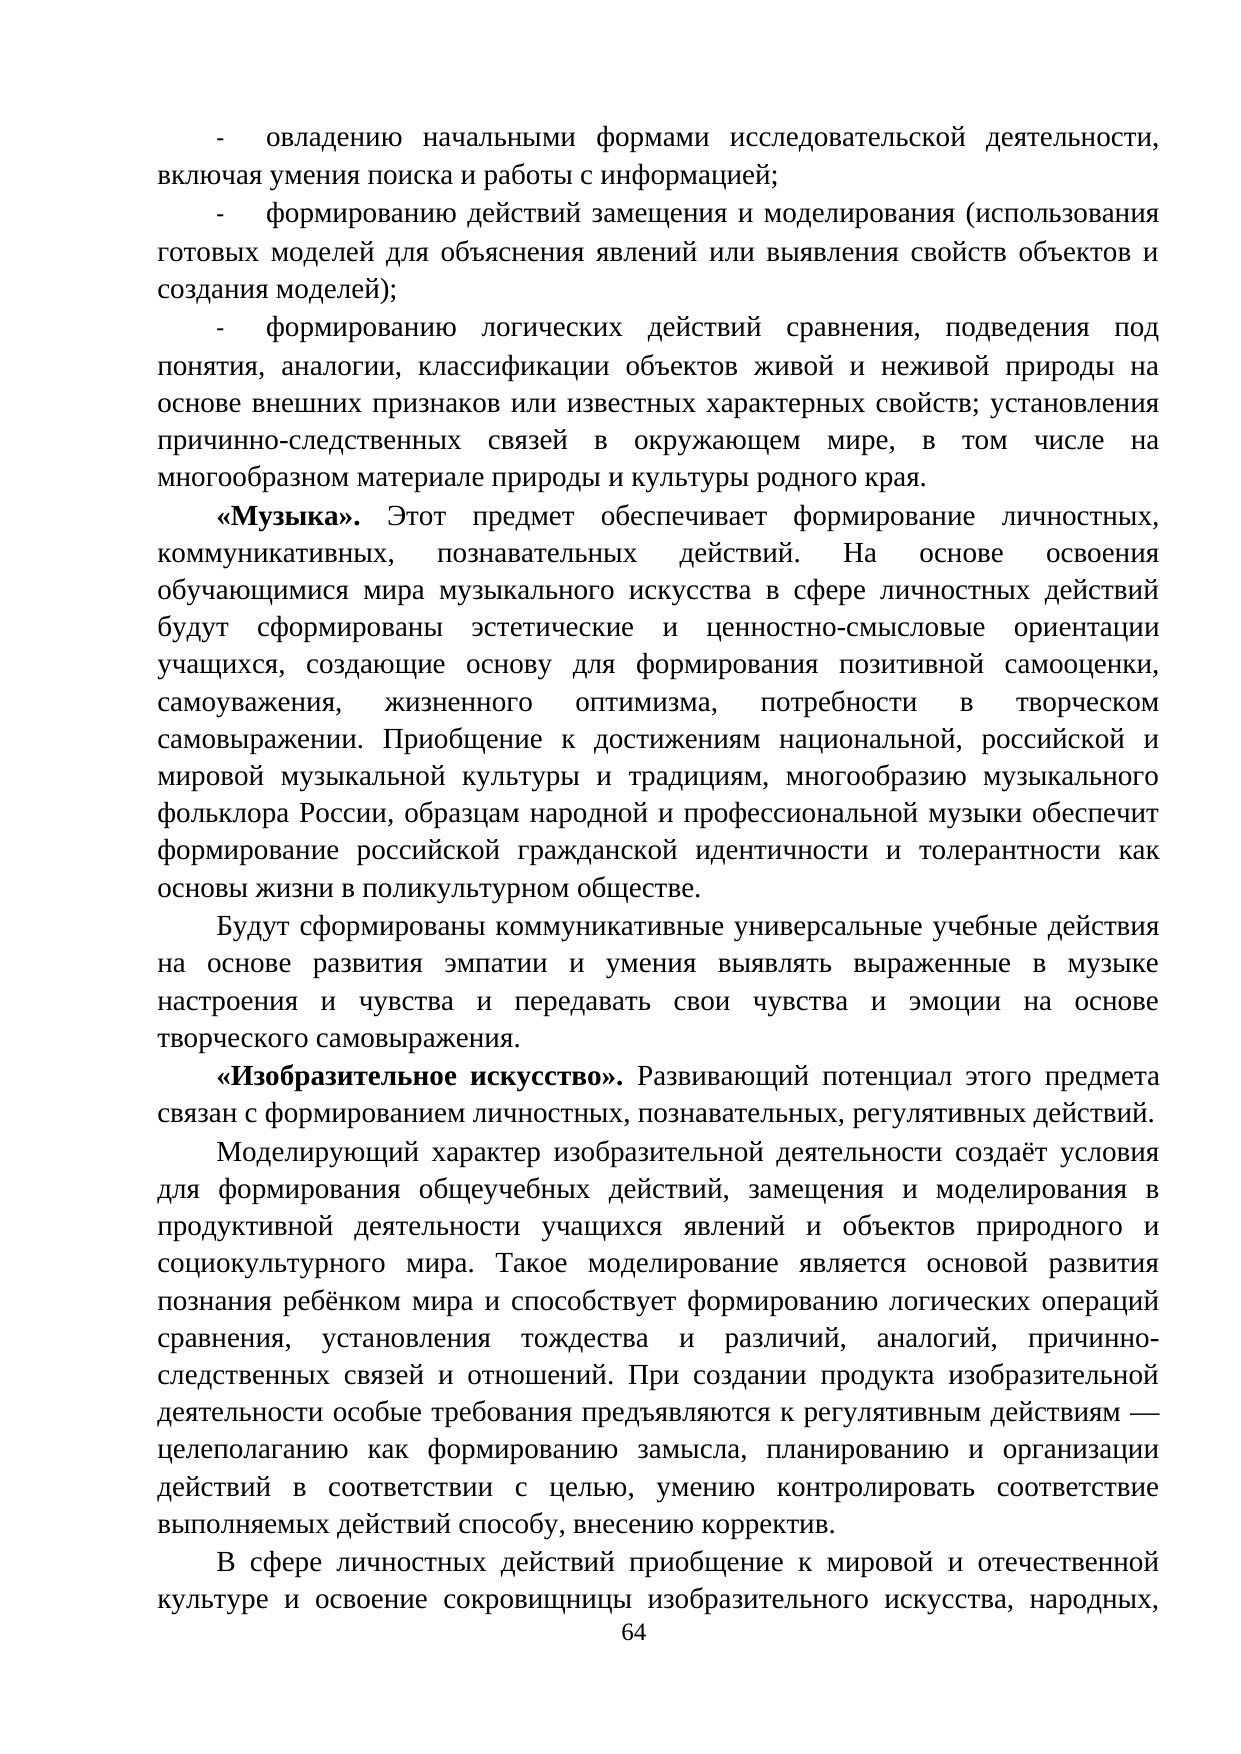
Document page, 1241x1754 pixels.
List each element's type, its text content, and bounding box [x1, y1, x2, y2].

list овладению начальными формами исследовательской деятельности, включая умения поиска и работы с информацией; [157, 119, 1160, 191]
text Будут сформированы коммуникативные универсальные учебные действия на основе развития эмпатии и умения выявлять выраженные в музыке настроения и чувства и передавать свои чувства и эмоции на основе творческого самовыражения. [157, 908, 1160, 1053]
list формированию действий замещения и моделирования (использования готовых моделей для объяснения явлений или выявления свойств объектов и создания моделей); [157, 196, 1160, 304]
text Моделирующий характер изобразительной деятельности создаёт условия для формирования общеучебных действий, замещения и моделирования в продуктивной деятельности учащихся явлений и объектов природного и социокультурного мира. Такое моделирование является основой развития познания ребёнком мира и способствует формированию логических операций сравнения, установления тождества и различий, аналогий, причинно-следственных связей и отношений. При создании продукта изобразительной деятельности особые требования предъявляются к регулятивным действиям — целеполаганию как формированию замысла, планированию и организации действий в соответствии с целью, умению контролировать соответствие выполняемых действий способу, внесению корректив. [157, 1134, 1160, 1539]
text «Изобразительное искусство». Развивающий потенциал этого предмета связан с формированием личностных, познавательных, регулятивных действий. [157, 1058, 1160, 1129]
text «Музыка». Этот предмет обеспечивает формирование личностных, коммуникативных, познавательных действий. На основе освоения обучающимися мира музыкального искусства в сфере личностных действий будут сформированы эстетические и ценностно-смысловые ориентации учащихся, создающие основу для формирования позитивной самооценки, самоуважения, жизненного оптимизма, потребности в творческом самовыражении. Приобщение к достижениям национальной, российской и мировой музыкальной культуры и традициям, многообразию музыкального фольклора России, образцам народной и профессиональной музыки обеспечит формирование российской гражданской идентичности и толерантности как основы жизни в поликультурном обществе. [157, 498, 1160, 903]
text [157, 1544, 1160, 1615]
list формированию логических действий сравнения, подведения под понятия, аналогии, классификации объектов живой и неживой природы на основе внешних признаков или известных характерных свойств; установления причинно-следственных связей в окружающем мире, в том числе на многообразном материале природы и культуры родного края. [157, 309, 1160, 493]
